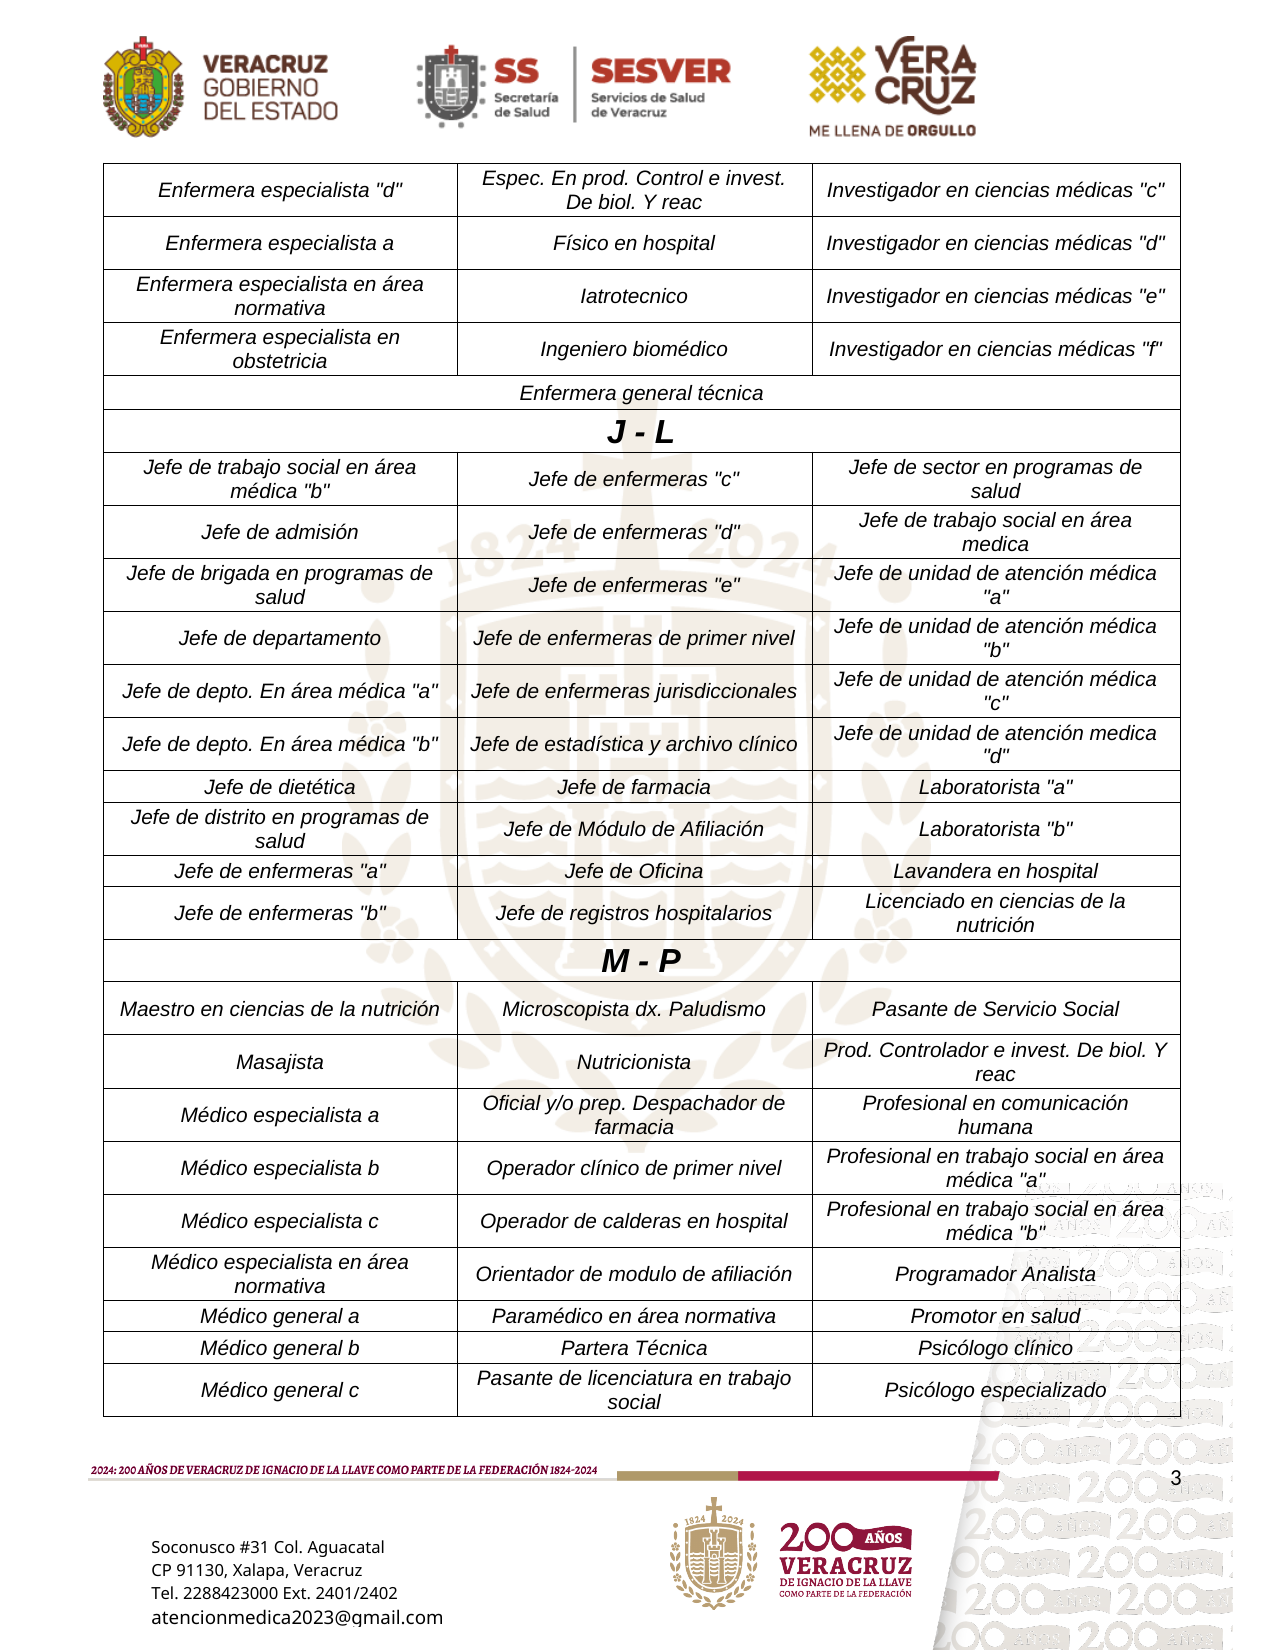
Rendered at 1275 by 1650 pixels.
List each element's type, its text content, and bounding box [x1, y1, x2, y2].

table_cell Médico especialista a [104, 1089, 457, 1141]
table_cell Médico especialista c [104, 1195, 457, 1247]
table_cell Jefe de depto. En área médica "a" [104, 665, 457, 717]
table_cell Jefe de unidad de atención médica "c" [813, 665, 1180, 717]
table_cell Jefe de departamento [104, 612, 457, 664]
table_cell Partera Técnica [458, 1332, 812, 1362]
table_cell Espec. En prod. Control e invest. De biol. Y reac [458, 164, 812, 216]
table_cell Laboratorista "a" [813, 771, 1180, 802]
table_cell Investigador en ciencias médicas "d" [813, 217, 1180, 269]
table_cell M - P [104, 940, 1180, 981]
table_cell Profesional en trabajo social en área médica "b" [813, 1195, 1180, 1247]
table_cell Jefe de sector en programas de salud [813, 453, 1180, 505]
table_cell Psicólogo especializado [813, 1364, 1180, 1416]
table_cell Jefe de brigada en programas de salud [104, 559, 457, 611]
table_cell Microscopista dx. Paludismo [458, 982, 812, 1034]
table_cell Jefe de distrito en programas de salud [104, 803, 457, 855]
table_cell Jefe de depto. En área médica "b" [104, 718, 457, 770]
table_cell Psicólogo clínico [813, 1332, 1180, 1362]
table_cell Jefe de unidad de atención medica "d" [813, 718, 1180, 770]
table_cell Operador de calderas en hospital [458, 1195, 812, 1247]
table_cell Prod. Controlador e invest. De biol. Y reac [813, 1035, 1180, 1087]
picture [103, 36, 977, 138]
table_cell Investigador en ciencias médicas "f" [813, 323, 1180, 375]
table_cell Paramédico en área normativa [458, 1301, 812, 1331]
table_cell Orientador de modulo de afiliación [458, 1248, 812, 1300]
table_cell Médico especialista en área normativa [104, 1248, 457, 1300]
table_cell Jefe de trabajo social en área medica [813, 506, 1180, 558]
table_cell Jefe de enfermeras "d" [458, 506, 812, 558]
table_cell Médico general c [104, 1364, 457, 1416]
table_cell Jefe de trabajo social en área médica "b" [104, 453, 457, 505]
table_cell Investigador en ciencias médicas "c" [813, 164, 1180, 216]
table_cell Jefe de enfermeras jurisdiccionales [458, 665, 812, 717]
table_cell Jefe de dietética [104, 771, 457, 802]
table_cell Jefe de enfermeras de primer nivel [458, 612, 812, 664]
table_cell Pasante de licenciatura en trabajo social [458, 1364, 812, 1416]
table_cell Jefe de registros hospitalarios [458, 887, 812, 939]
table_cell Ingeniero biomédico [458, 323, 812, 375]
table_cell Promotor en salud [813, 1301, 1180, 1331]
table_cell Profesional en comunicación humana [813, 1089, 1180, 1141]
table_cell J - L [104, 410, 1180, 452]
table_cell Jefe de Módulo de Afiliación [458, 803, 812, 855]
picture [88, 1183, 1233, 1650]
table_cell Enfermera general técnica [104, 376, 1180, 409]
table_cell Jefe de farmacia [458, 771, 812, 802]
table_cell Físico en hospital [458, 217, 812, 269]
table_cell Programador Analista [813, 1248, 1180, 1300]
table_cell Jefe de unidad de atención médica "b" [813, 612, 1180, 664]
table_cell Licenciado en ciencias de la nutrición [813, 887, 1180, 939]
table_cell Jefe de enfermeras "b" [104, 887, 457, 939]
table_cell Iatrotecnico [458, 270, 812, 322]
table_cell Operador clínico de primer nivel [458, 1142, 812, 1194]
table_cell Enfermera especialista a [104, 217, 457, 269]
table_cell Jefe de unidad de atención médica "a" [813, 559, 1180, 611]
table_cell Jefe de enfermeras "c" [458, 453, 812, 505]
table_cell Médico general b [104, 1332, 457, 1362]
table_cell Enfermera especialista en obstetricia [104, 323, 457, 375]
table_cell Profesional en trabajo social en área médica "a" [813, 1142, 1180, 1194]
table_cell Médico especialista b [104, 1142, 457, 1194]
table_cell Jefe de estadística y archivo clínico [458, 718, 812, 770]
table_cell Oficial y/o prep. Despachador de farmacia [458, 1089, 812, 1141]
table_cell Jefe de admisión [104, 506, 457, 558]
table_cell Pasante de Servicio Social [813, 982, 1180, 1034]
table_cell Investigador en ciencias médicas "e" [813, 270, 1180, 322]
table_cell Nutricionista [458, 1035, 812, 1087]
table_cell Laboratorista "b" [813, 803, 1180, 855]
table_cell Enfermera especialista "d" [104, 164, 457, 216]
table_cell Jefe de enfermeras "a" [104, 856, 457, 886]
table_cell Jefe de Oficina [458, 856, 812, 886]
table_cell Masajista [104, 1035, 457, 1087]
table_cell Enfermera especialista en área normativa [104, 270, 457, 322]
table_cell Lavandera en hospital [813, 856, 1180, 886]
table_cell Maestro en ciencias de la nutrición [104, 982, 457, 1034]
table_cell Jefe de enfermeras "e" [458, 559, 812, 611]
picture [670, 1497, 912, 1610]
table_cell Médico general a [104, 1301, 457, 1331]
